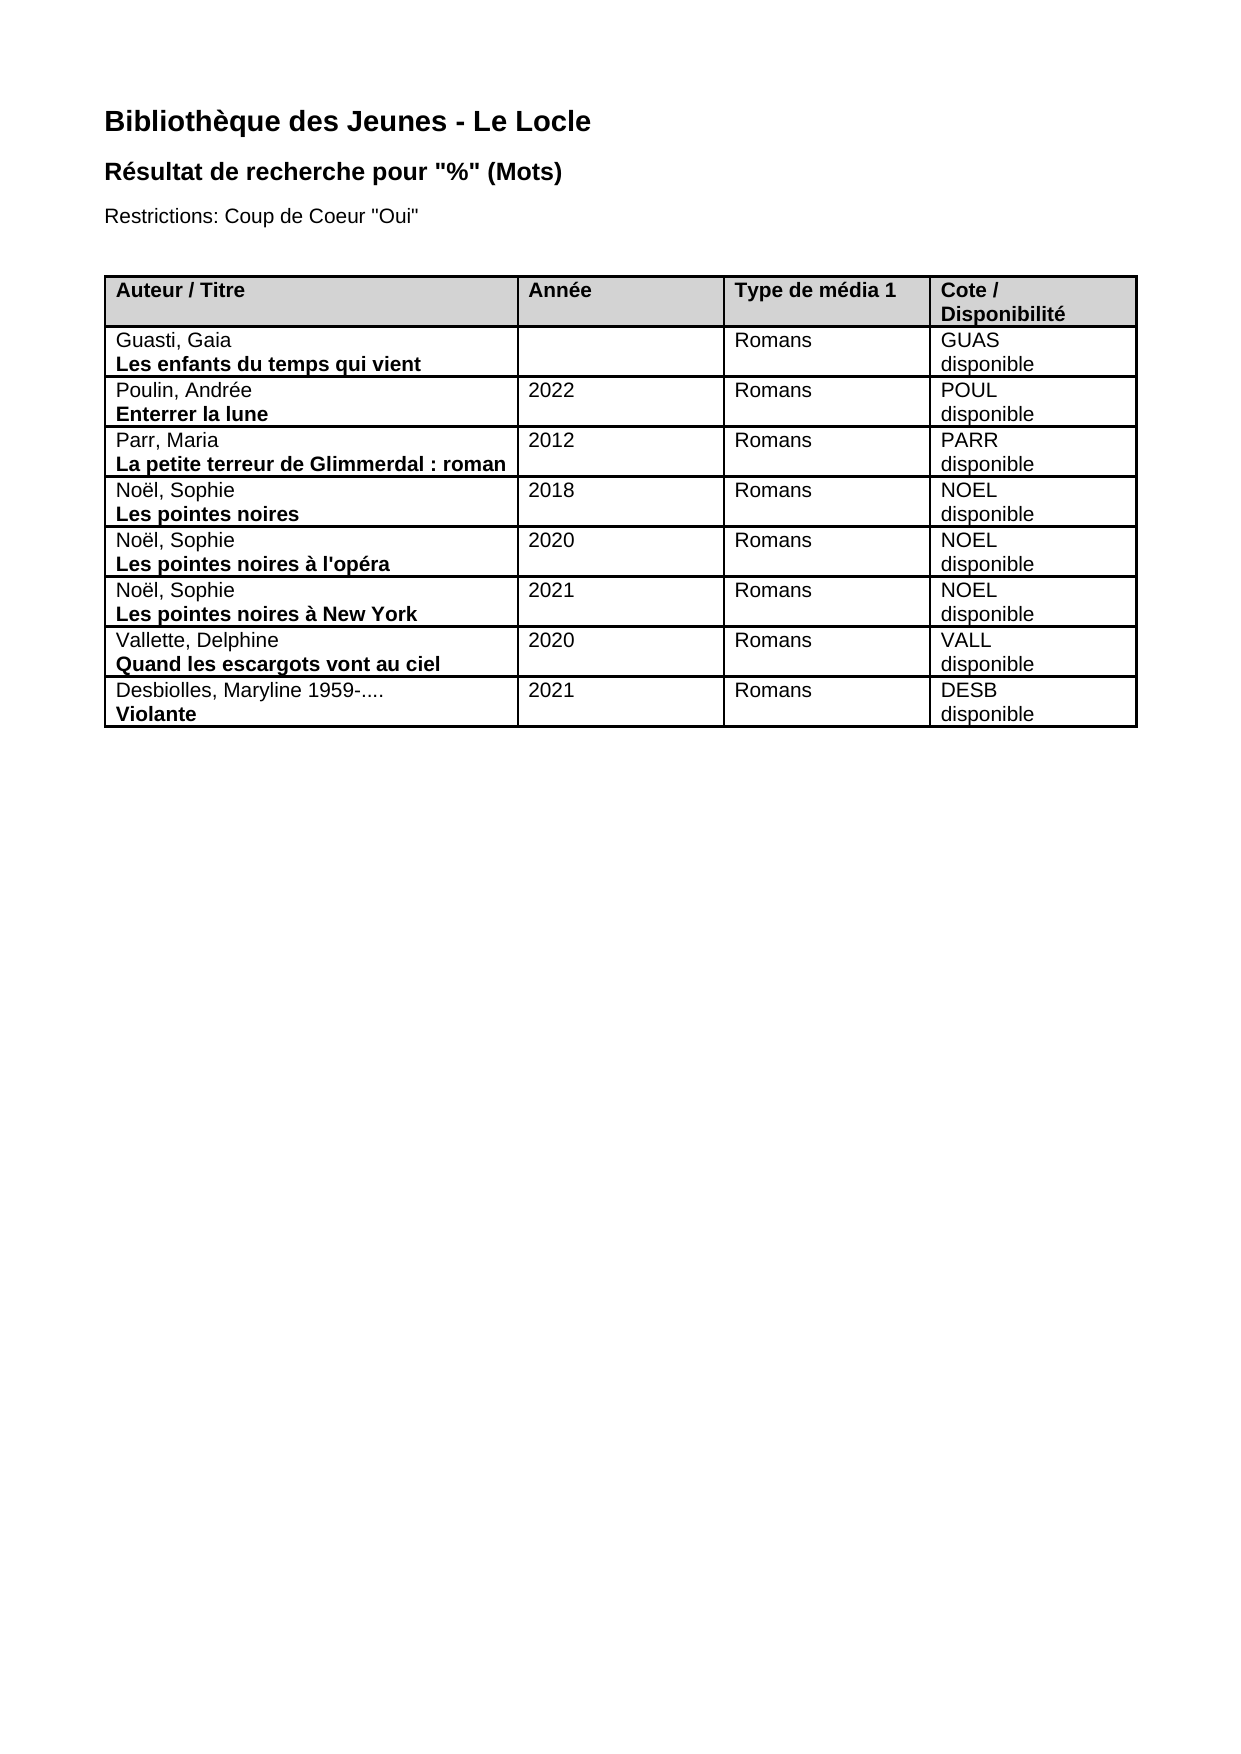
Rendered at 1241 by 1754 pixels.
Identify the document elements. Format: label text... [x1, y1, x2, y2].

table_cell Vallette, Delphine Quand les escargots vont au ciel [106, 628, 517, 675]
table_cell Romans [725, 528, 929, 575]
table_cell NOEL disponible [931, 528, 1135, 575]
table_cell Guasti, Gaia Les enfants du temps qui vient [106, 328, 517, 375]
table_cell Desbiolles, Maryline 1959-.... Violante [106, 678, 517, 725]
table_header Cote / Disponibilité [931, 278, 1135, 325]
table_cell Parr, Maria La petite terreur de Glimmerdal : roman [106, 428, 517, 475]
table_cell Romans [725, 378, 929, 425]
table_cell [519, 328, 723, 375]
table_cell PARR disponible [931, 428, 1135, 475]
table_cell Romans [725, 578, 929, 625]
text Bibliothèque des Jeunes - Le Locle [104, 104, 1136, 138]
table_cell POUL disponible [931, 378, 1135, 425]
table_cell Romans [725, 328, 929, 375]
table_cell Romans [725, 478, 929, 525]
table_cell 2021 [519, 678, 723, 725]
table_cell Noël, Sophie Les pointes noires à New York [106, 578, 517, 625]
table_header Type de média 1 [725, 278, 929, 325]
table_cell 2018 [519, 478, 723, 525]
table_cell DESB disponible [931, 678, 1135, 725]
table_cell Romans [725, 678, 929, 725]
table_cell NOEL disponible [931, 478, 1135, 525]
table_cell Romans [725, 628, 929, 675]
text Restrictions: Coup de Coeur "Oui" [104, 204, 1136, 228]
table_cell NOEL disponible [931, 578, 1135, 625]
table_cell 2022 [519, 378, 723, 425]
table_cell GUAS disponible [931, 328, 1135, 375]
text Résultat de recherche pour "%" (Mots) [104, 156, 1136, 185]
table_header Auteur / Titre [106, 278, 517, 325]
table_cell 2020 [519, 628, 723, 675]
table_cell 2021 [519, 578, 723, 625]
table_cell 2020 [519, 528, 723, 575]
table_cell Noël, Sophie Les pointes noires à l'opéra [106, 528, 517, 575]
table_cell 2012 [519, 428, 723, 475]
table_cell Poulin, Andrée Enterrer la lune [106, 378, 517, 425]
table_cell Noël, Sophie Les pointes noires [106, 478, 517, 525]
table_cell VALL disponible [931, 628, 1135, 675]
table_header Année [519, 278, 723, 325]
table_cell Romans [725, 428, 929, 475]
